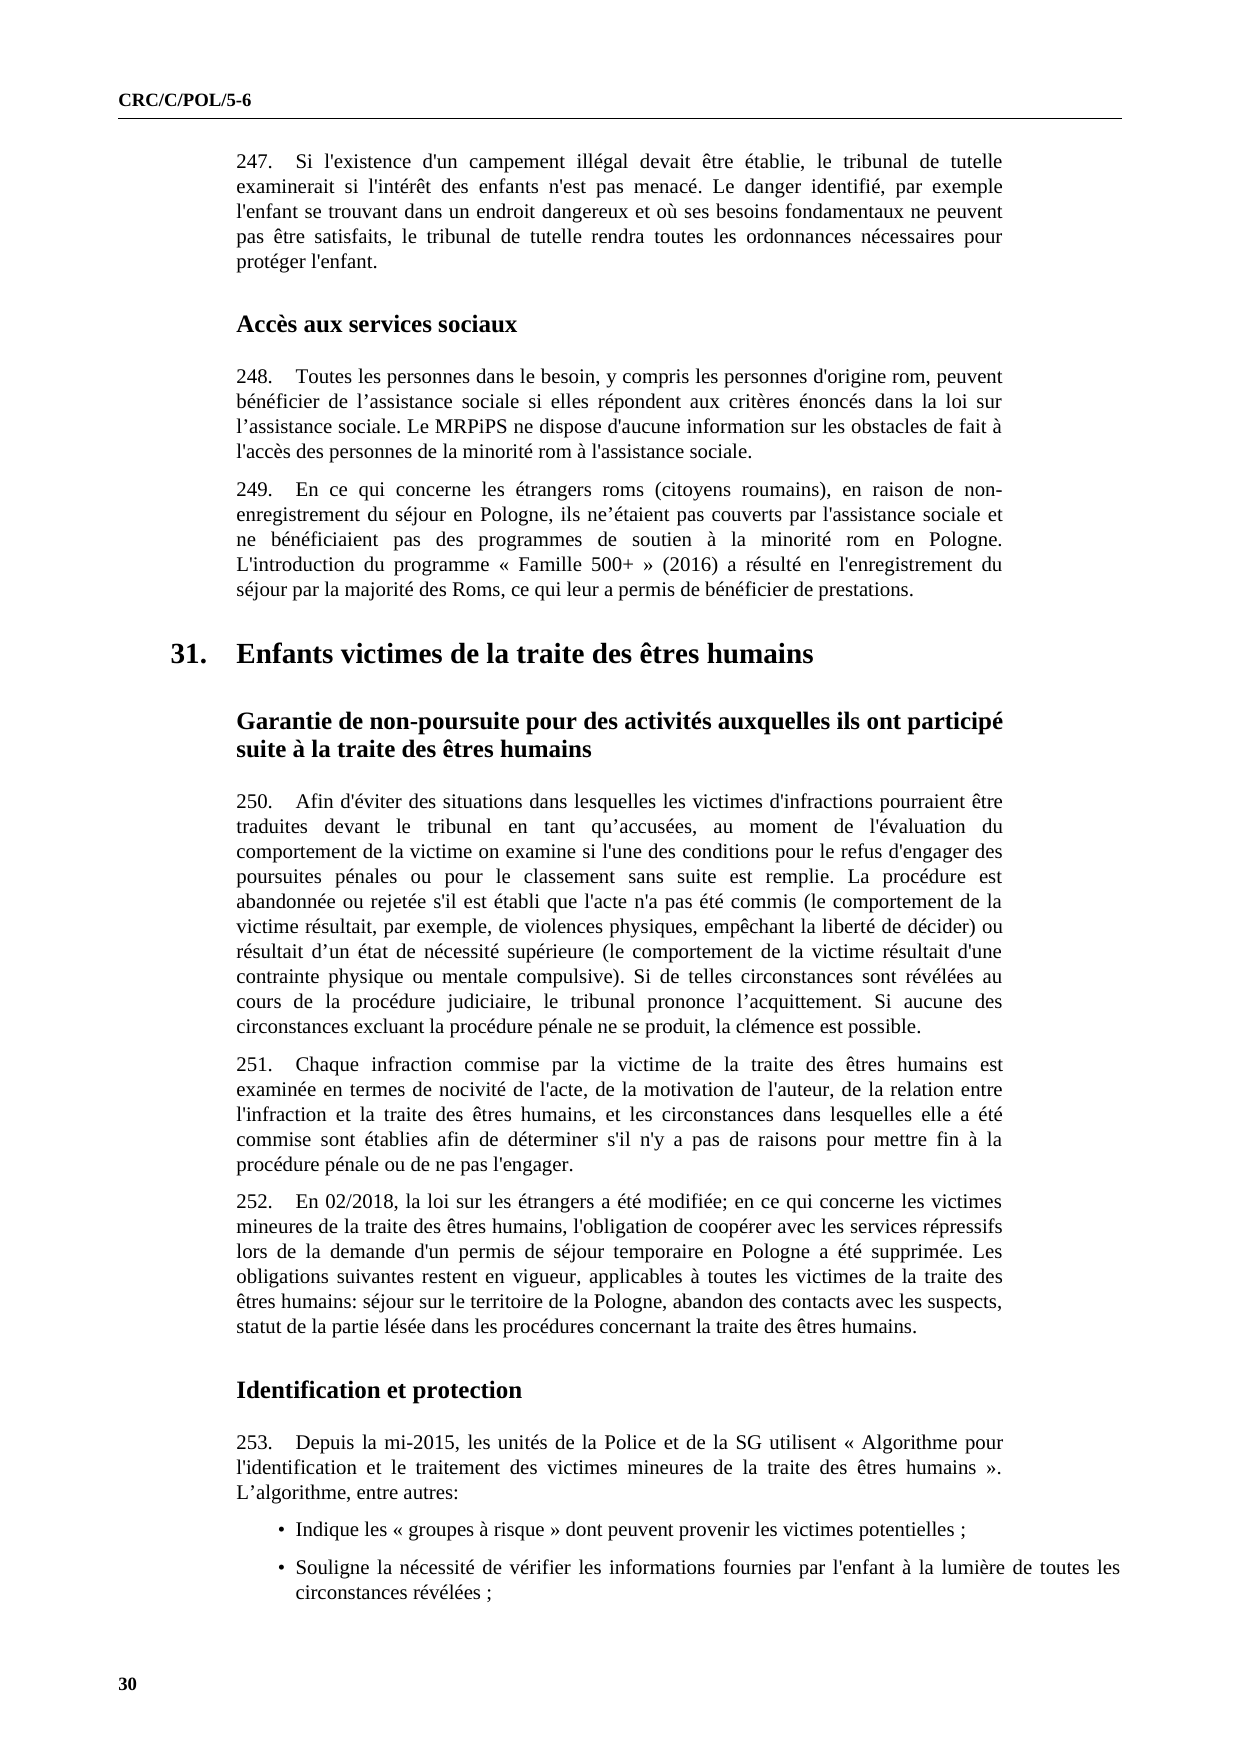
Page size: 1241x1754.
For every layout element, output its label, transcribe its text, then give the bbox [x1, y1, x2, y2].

text Indique les « groupes à risque » dont peuvent provenir les victimes potentielles ; [278, 1516, 1122, 1541]
list Depuis la mi-2015, les unités de la Police et de la SG utilisent « Algorithme pour l'identification et le traitement des victimes mineures de la traite des êtres humains ». L’algorithme, entre autres: [236, 1429, 1004, 1504]
text Accès aux services sociaux [118, 310, 1004, 338]
text Identification et protection [118, 1376, 1004, 1404]
list Toutes les personnes dans le besoin, y compris les personnes d'origine rom, peuvent bénéficier de l’assistance sociale si elles répondent aux critères énoncés dans la loi sur l’assistance sociale. Le MRPiPS ne dispose d'aucune information sur les obstacles de fait à l'accès des personnes de la minorité rom à l'assistance sociale. [236, 363, 1004, 463]
text 31. Enfants victimes de la traite des êtres humains [118, 638, 1004, 669]
list Afin d'éviter des situations dans lesquelles les victimes d'infractions pourraient être traduites devant le tribunal en tant qu’accusées, au moment de l'évaluation du comportement de la victime on examine si l'une des conditions pour le refus d'engager des poursuites pénales ou pour le classement sans suite est remplie. La procédure est abandonnée ou rejetée s'il est établi que l'acte n'a pas été commis (le comportement de la victime résultait, par exemple, de violences physiques, empêchant la liberté de décider) ou résultait d’un état de nécessité supérieure (le comportement de la victime résultait d'une contrainte physique ou mentale compulsive). Si de telles circonstances sont révélées au cours de la procédure judiciaire, le tribunal prononce l’acquittement. Si aucune des circonstances excluant la procédure pénale ne se produit, la clémence est possible. [236, 788, 1004, 1038]
text Souligne la nécessité de vérifier les informations fournies par l'enfant à la lumière de toutes les circonstances révélées ; [278, 1554, 1122, 1604]
list Chaque infraction commise par la victime de la traite des êtres humains est examinée en termes de nocivité de l'acte, de la motivation de l'auteur, de la relation entre l'infraction et la traite des êtres humains, et les circonstances dans lesquelles elle a été commise sont établies afin de déterminer s'il n'y a pas de raisons pour mettre fin à la procédure pénale ou de ne pas l'engager. [236, 1051, 1004, 1176]
list Si l'existence d'un campement illégal devait être établie, le tribunal de tutelle examinerait si l'intérêt des enfants n'est pas menacé. Le danger identifié, par exemple l'enfant se trouvant dans un endroit dangereux et où ses besoins fondamentaux ne peuvent pas être satisfaits, le tribunal de tutelle rendra toutes les ordonnances nécessaires pour protéger l'enfant. [236, 148, 1004, 273]
text Garantie de non-poursuite pour des activités auxquelles ils ont participé suite à la traite des êtres humains [118, 707, 1004, 763]
list En 02/2018, la loi sur les étrangers a été modifiée; en ce qui concerne les victimes mineures de la traite des êtres humains, l'obligation de coopérer avec les services répressifs lors de la demande d'un permis de séjour temporaire en Pologne a été supprimée. Les obligations suivantes restent en vigueur, applicables à toutes les victimes de la traite des êtres humains: séjour sur le territoire de la Pologne, abandon des contacts avec les suspects, statut de la partie lésée dans les procédures concernant la traite des êtres humains. [236, 1188, 1004, 1338]
list En ce qui concerne les étrangers roms (citoyens roumains), en raison de non-enregistrement du séjour en Pologne, ils ne’étaient pas couverts par l'assistance sociale et ne bénéficiaient pas des programmes de soutien à la minorité rom en Pologne. L'introduction du programme « Famille 500+ » (2016) a résulté en l'enregistrement du séjour par la majorité des Roms, ce qui leur a permis de bénéficier de prestations. [236, 476, 1004, 601]
